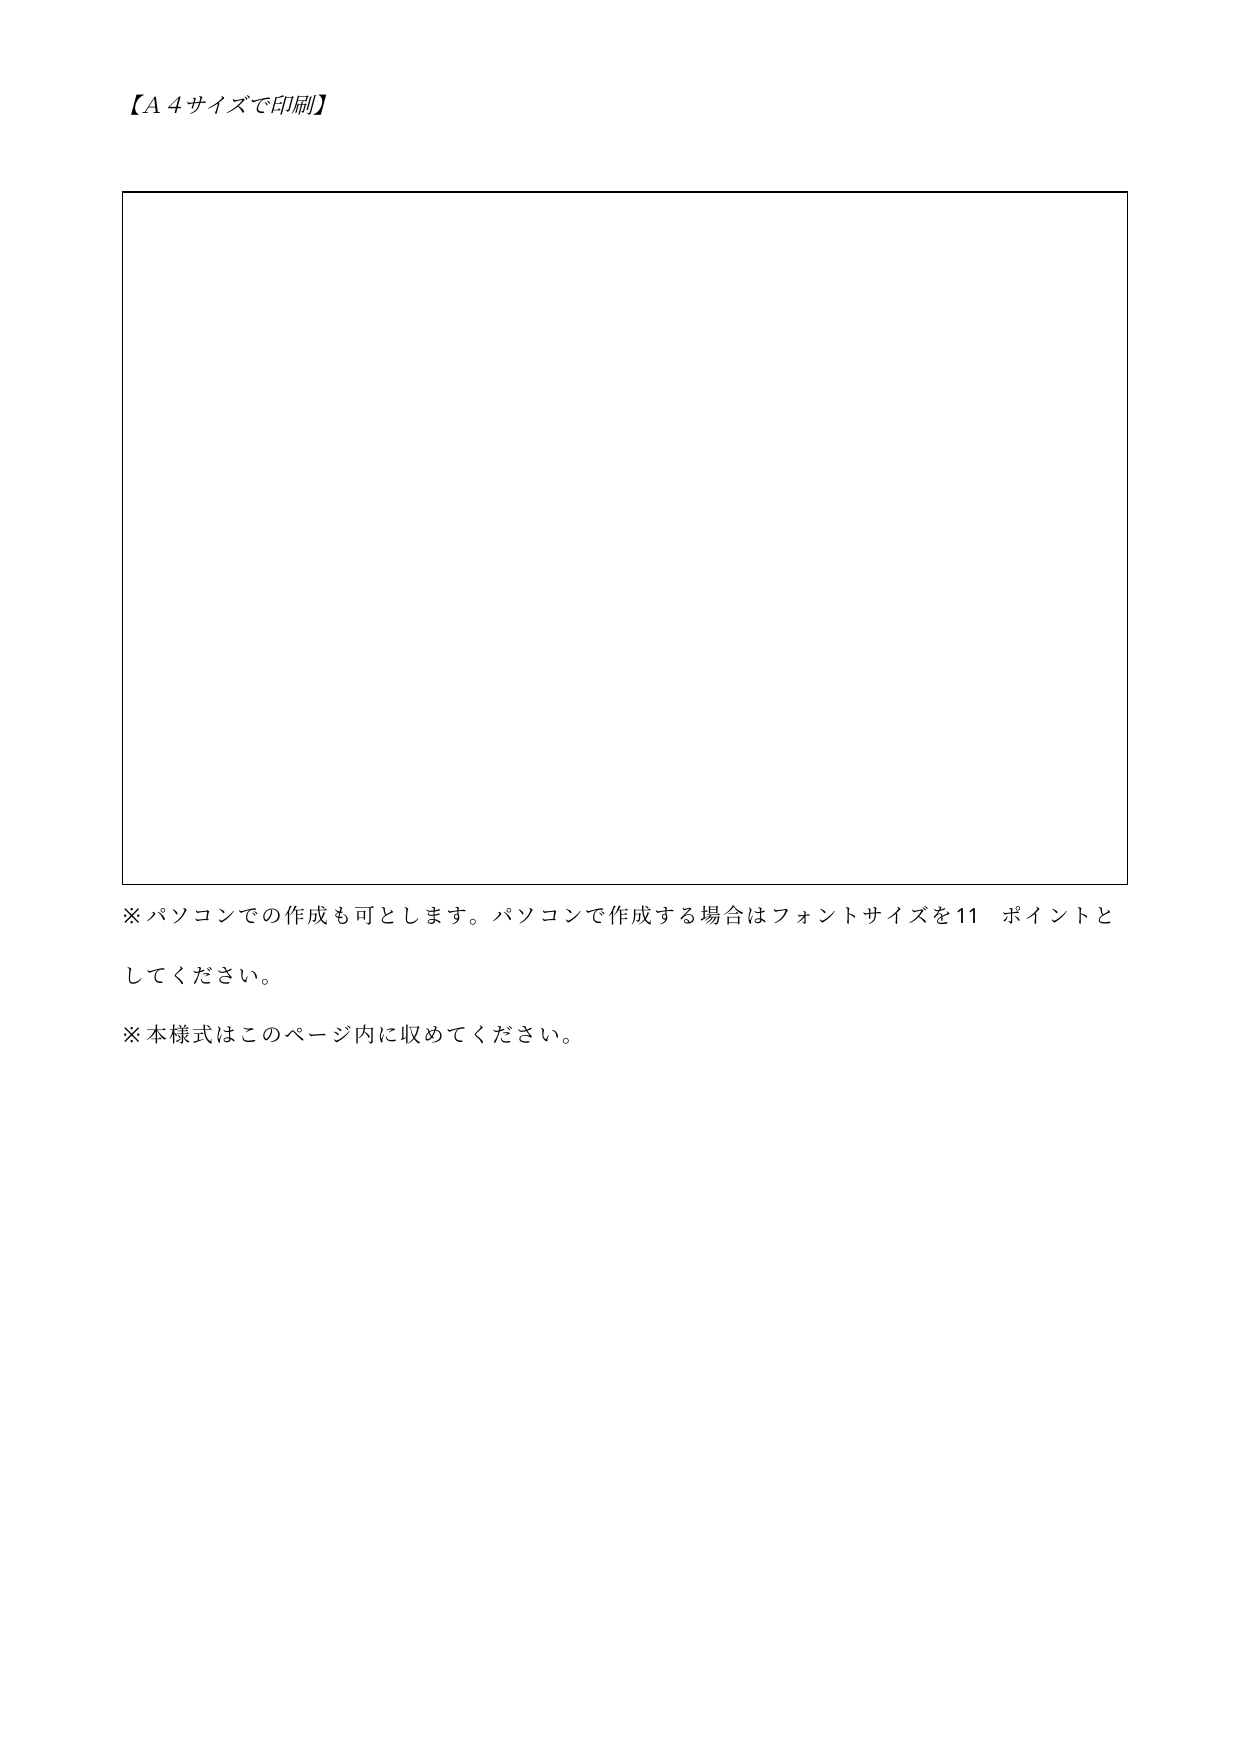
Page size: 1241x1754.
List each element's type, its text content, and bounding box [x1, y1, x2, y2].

text ※パソコンでの作成も可とします。パソコンで作成する場合はフォントサイズを11ポイントとしてください。 [123, 885, 1117, 1004]
table_cell [123, 193, 1127, 884]
text ※本様式はこのページ内に収めてください。 [123, 1004, 1117, 1064]
